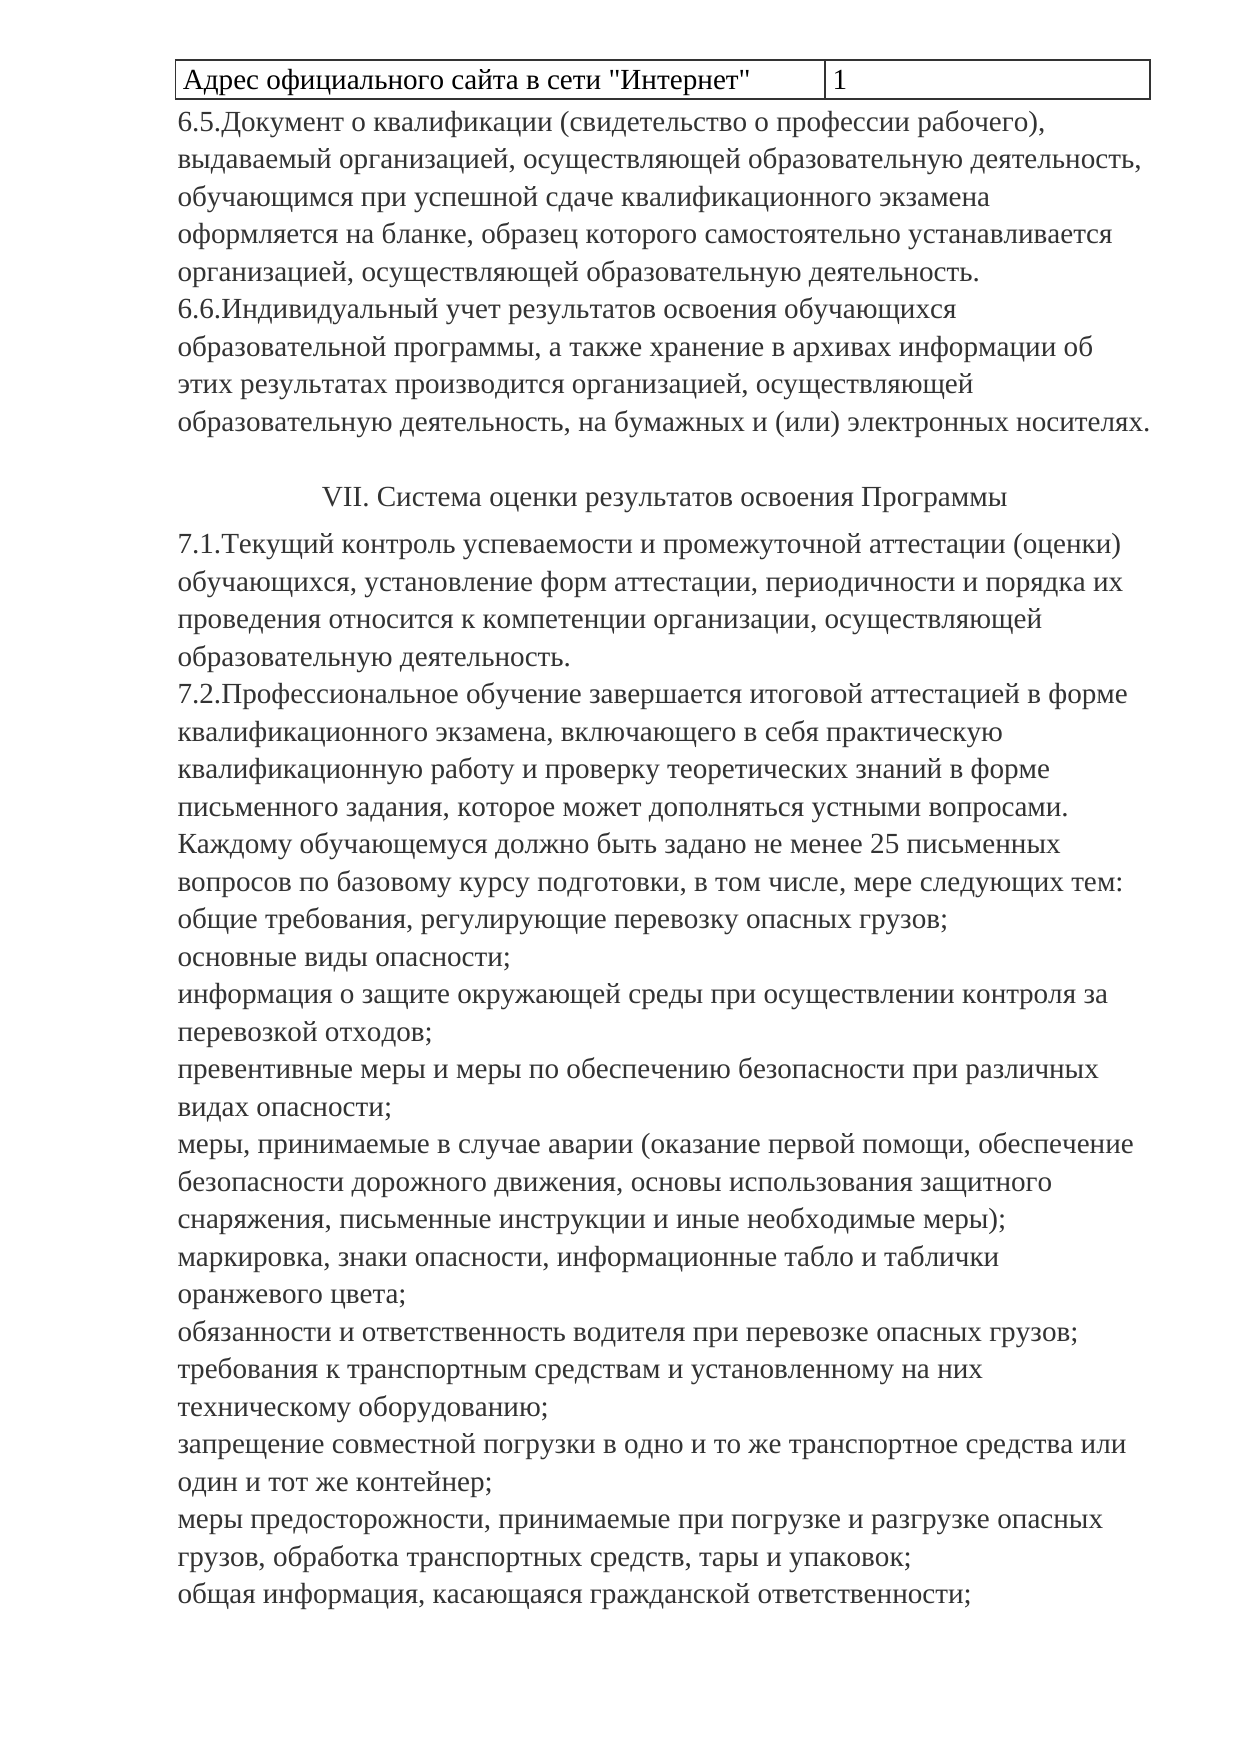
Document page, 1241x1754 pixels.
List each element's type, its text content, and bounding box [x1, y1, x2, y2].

text 7.2.Профессиональное обучение завершается итоговой аттестацией в форме квалификационного экзамена, включающего в себя практическую квалификационную работу и проверку теоретических знаний в форме письменного задания, которое может дополняться устными вопросами. Каждому обучающемуся должно быть задано не менее 25 письменных вопросов по базовому курсу подготовки, в том числе, мере следующих тем: [177, 672, 1152, 897]
text требования к транспортным средствам и установленному на них техническому оборудованию; [177, 1347, 1152, 1422]
text общие требования, регулирующие перевозку опасных грузов; [177, 897, 1152, 935]
text 6.5.Документ о квалификации (свидетельство о профессии рабочего), выдаваемый организацией, осуществляющей образовательную деятельность, обучающимся при успешной сдаче квалификационного экзамена оформляется на бланке, образец которого самостоятельно устанавливается организацией, осуществляющей образовательную деятельность. [177, 100, 1152, 287]
text меры, принимаемые в случае аварии (оказание первой помощи, обеспечение безопасности дорожного движения, основы использования защитного снаряжения, письменные инструкции и иные необходимые меры); [177, 1122, 1152, 1235]
text общая информация, касающаяся гражданской ответственности; [177, 1572, 1152, 1610]
text запрещение совместной погрузки в одно и то же транспортное средства или один и тот же контейнер; [177, 1422, 1152, 1497]
text превентивные меры и меры по обеспечению безопасности при различных видах опасности; [177, 1047, 1152, 1122]
text меры предосторожности, принимаемые при погрузке и разгрузке опасных грузов, обработка транспортных средств, тары и упаковок; [177, 1497, 1152, 1572]
table_cell 1 [826, 61, 1149, 98]
text маркировка, знаки опасности, информационные табло и таблички оранжевого цвета; [177, 1235, 1152, 1310]
table_cell Адрес официального сайта в сети "Интернет" [176, 61, 824, 98]
text 7.1.Текущий контроль успеваемости и промежуточной аттестации (оценки) обучающихся, установление форм аттестации, периодичности и порядка их проведения относится к компетенции организации, осуществляющей образовательную деятельность. [177, 522, 1152, 672]
text VII. Система оценки результатов освоения Программы [177, 477, 1152, 512]
text информация о защите окружающей среды при осуществлении контроля за перевозкой отходов; [177, 972, 1152, 1047]
text основные виды опасности; [177, 935, 1152, 972]
text обязанности и ответственность водителя при перевозке опасных грузов; [177, 1310, 1152, 1347]
text 6.6.Индивидуальный учет результатов освоения обучающихся образовательной программы, а также хранение в архивах информации об этих результатах производится организацией, осуществляющей образовательную деятельность, на бумажных и (или) электронных носителях. [177, 287, 1152, 437]
